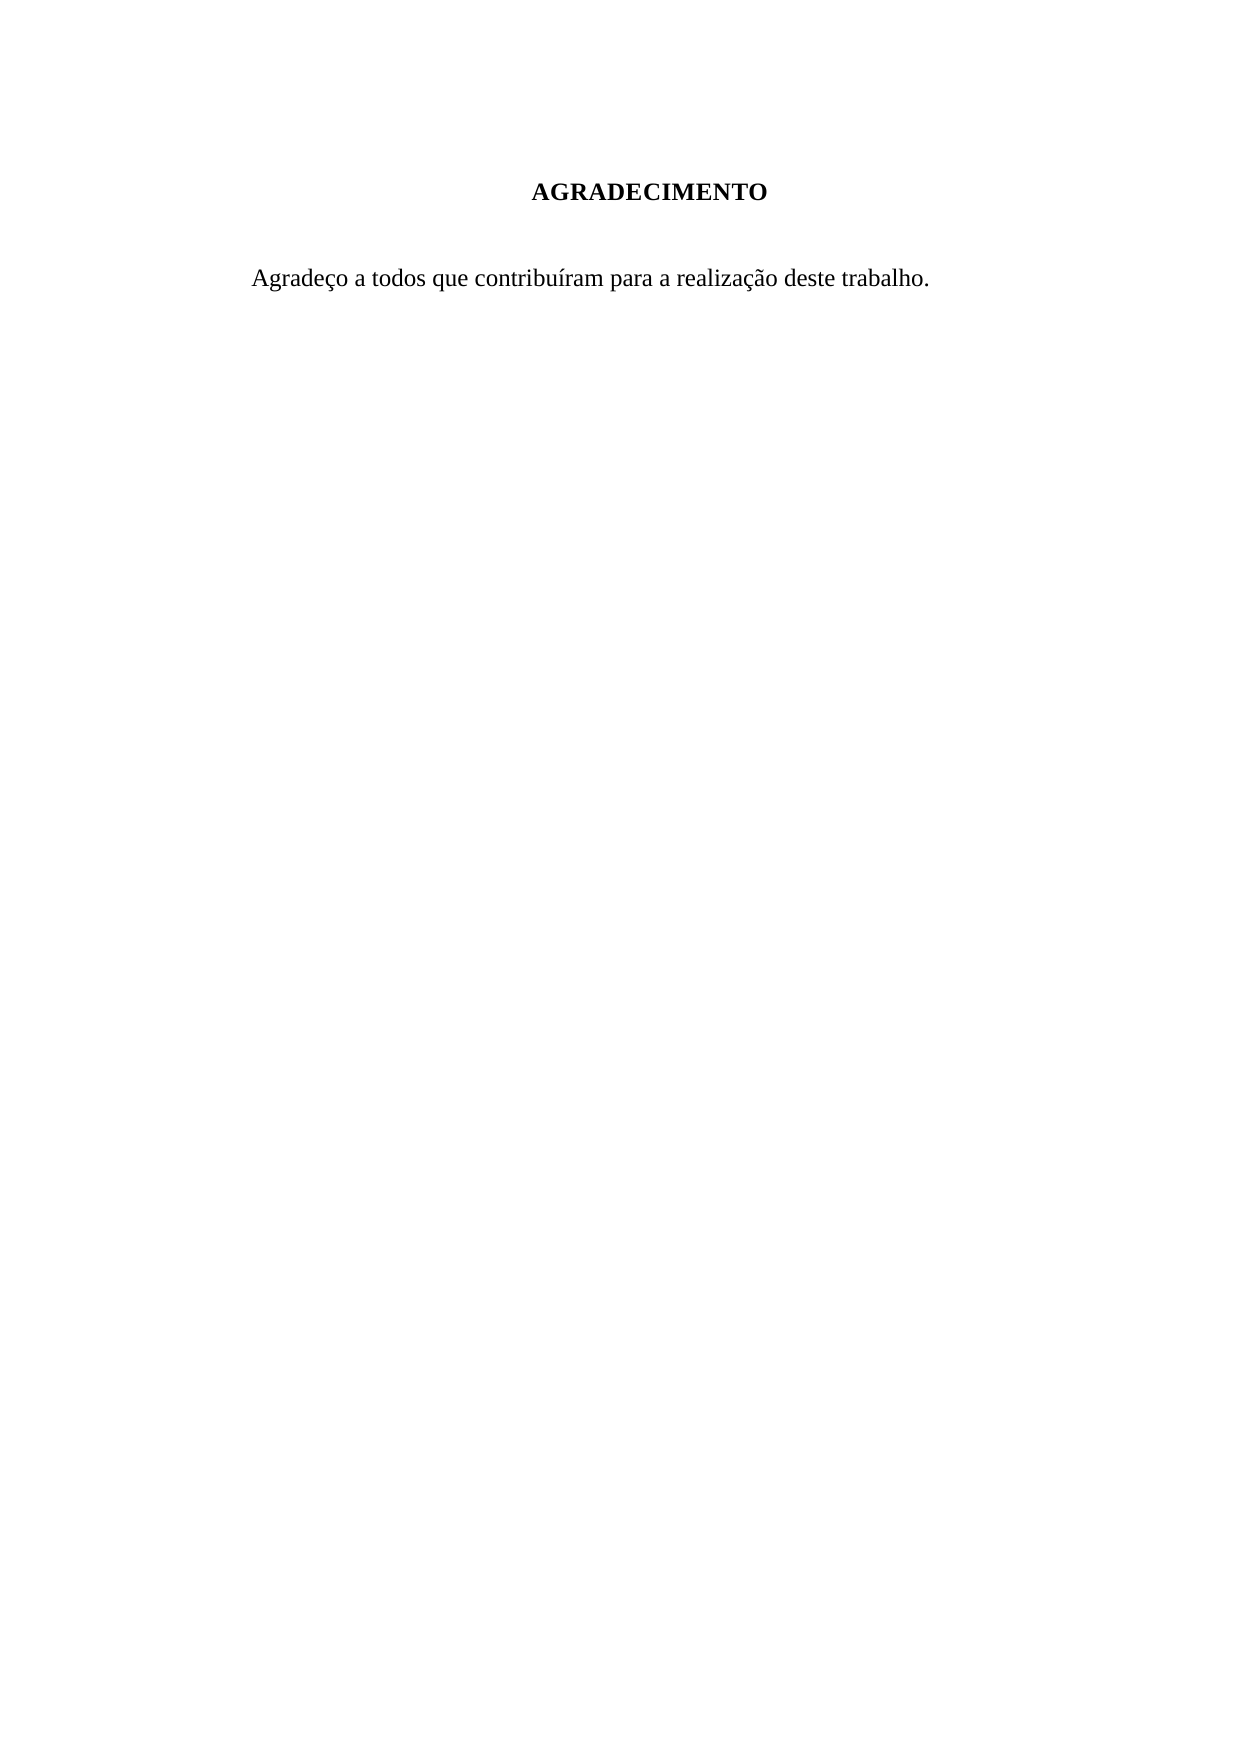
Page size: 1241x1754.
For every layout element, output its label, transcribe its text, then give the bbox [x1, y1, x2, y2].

text Agradeço a todos que contribuíram para a realização deste trabalho. [177, 263, 1122, 292]
title agradecimento [177, 177, 1122, 206]
